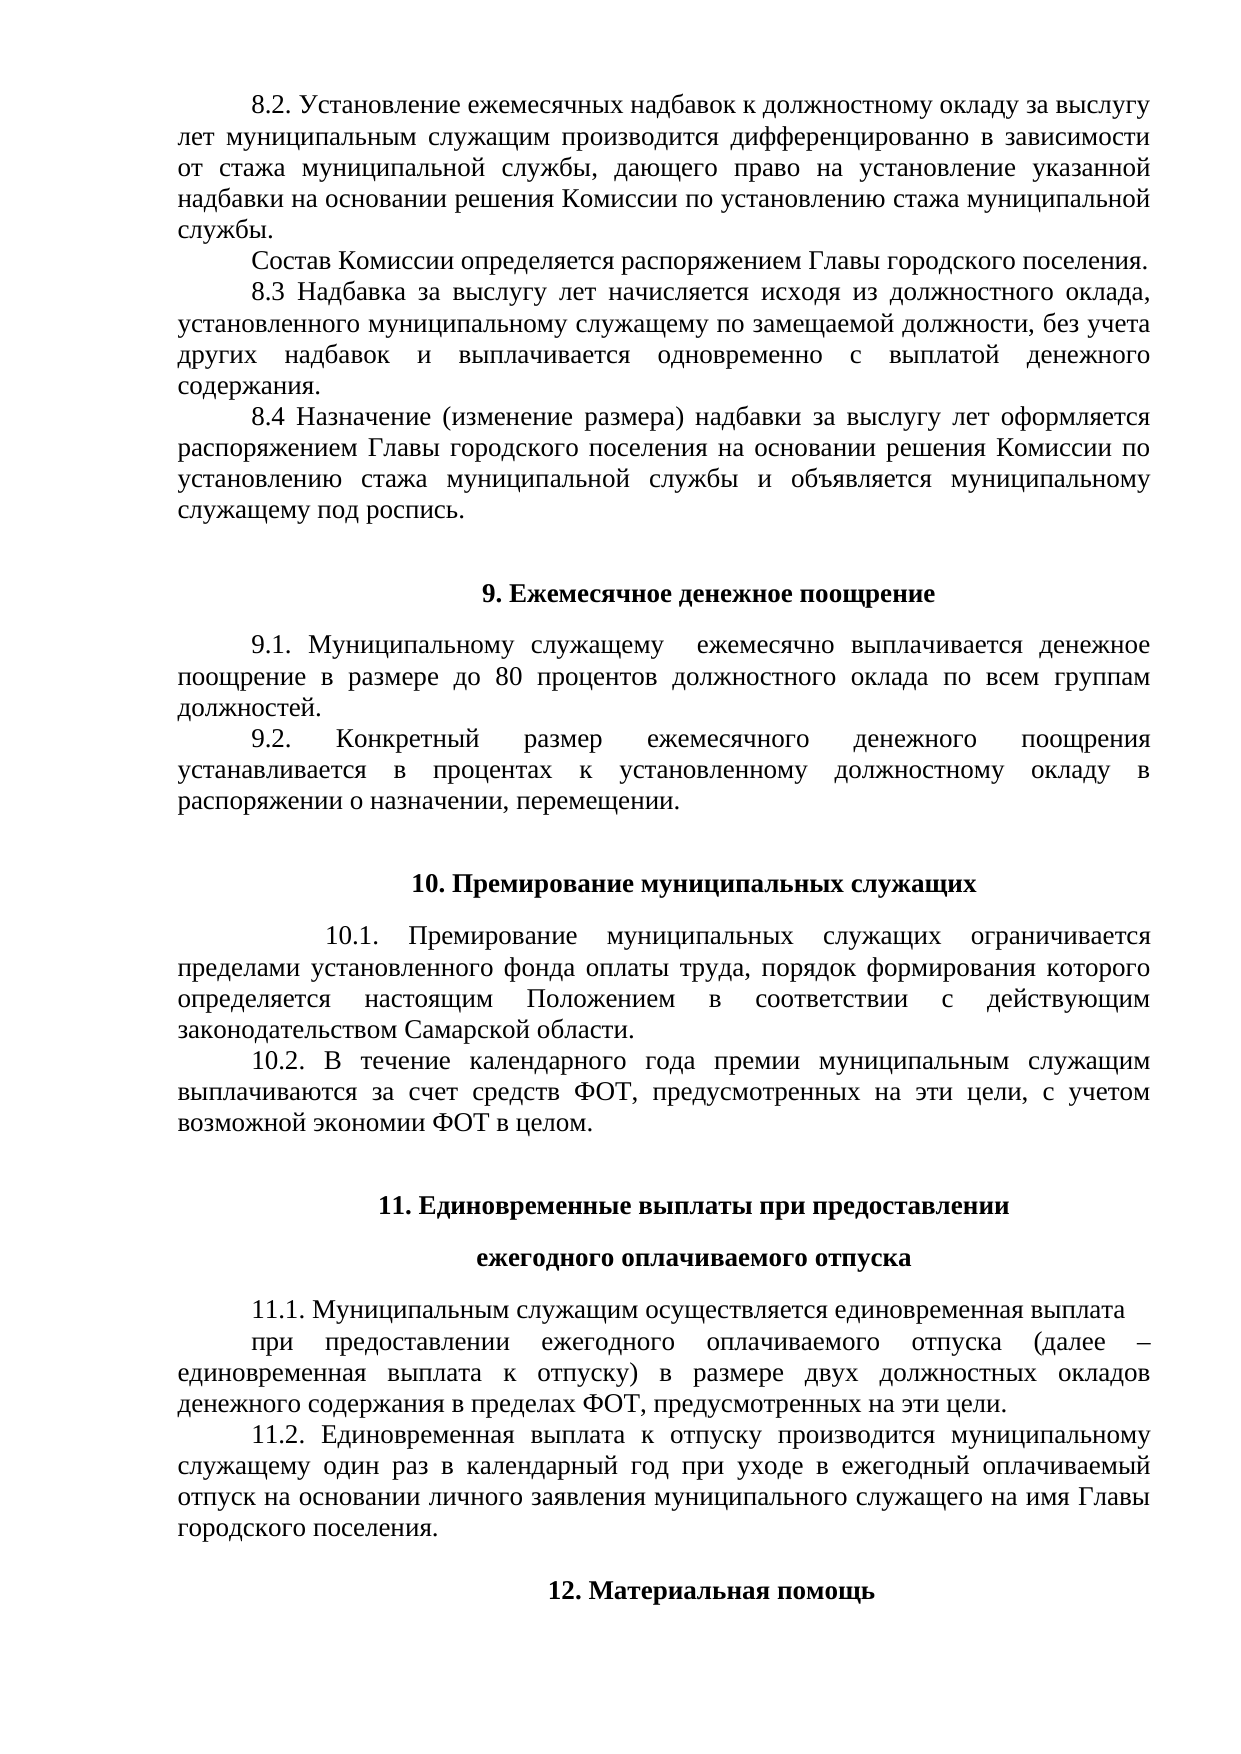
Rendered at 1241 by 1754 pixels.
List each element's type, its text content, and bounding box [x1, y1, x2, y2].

text 10.2. В течение календарного года премии муниципальным служащим выплачиваются за счет средств ФОТ, предусмотренных на эти цели, с учетом возможной экономии ФОТ в целом. [177, 1044, 1152, 1137]
text 10.1. Премирование муниципальных служащих ограничивается пределами установленного фонда оплаты труда, порядок формирования которого определяется настоящим Положением в соответствии с действующим законодательством Самарской области. [177, 919, 1152, 1044]
text 9.2. Конкретный размер ежемесячного денежного поощрения устанавливается в процентах к установленному должностному окладу в распоряжении о назначении, перемещении. [177, 722, 1152, 816]
text 8.2. Установление ежемесячных надбавок к должностному окладу за выслугу лет муниципальным служащим производится дифференцированно в зависимости от стажа муниципальной службы, дающего право на установление указанной надбавки на основании решения Комиссии по установлению стажа муниципальной службы. [177, 89, 1152, 244]
text 11.1. Муниципальным служащим осуществляется единовременная выплата [177, 1293, 1152, 1324]
text 11. Единовременные выплаты при предоставлении [177, 1189, 1152, 1221]
text 10. Премирование муниципальных служащих [177, 867, 1152, 899]
text 8.3 Надбавка за выслугу лет начисляется исходя из должностного оклада, установленного муниципальному служащему по замещаемой должности, без учета других надбавок и выплачивается одновременно с выплатой денежного содержания. [177, 276, 1152, 400]
text 11.2. Единовременная выплата к отпуску производится муниципальному служащему один раз в календарный год при уходе в ежегодный оплачиваемый отпуск на основании личного заявления муниципального служащего на имя Главы городского поселения. [177, 1418, 1152, 1543]
text ежегодного оплачиваемого отпуска [177, 1241, 1152, 1273]
text 9. Ежемесячное денежное поощрение [177, 577, 1152, 608]
text 8.4 Назначение (изменение размера) надбавки за выслугу лет оформляется распоряжением Главы городского поселения на основании решения Комиссии по установлению стажа муниципальной службы и объявляется муниципальному служащему под роспись. [177, 400, 1152, 525]
text 12. Материальная помощь [177, 1574, 1152, 1605]
text при предоставлении ежегодного оплачиваемого отпуска (далее – единовременная выплата к отпуску) в размере двух должностных окладов денежного содержания в пределах ФОТ, предусмотренных на эти цели. [177, 1324, 1152, 1418]
text 9.1. Муниципальному служащему ежемесячно выплачивается денежное поощрение в размере до 80 процентов должностного оклада по всем группам должностей. [177, 629, 1152, 722]
text Состав Комиссии определяется распоряжением Главы городского поселения. [177, 244, 1152, 276]
